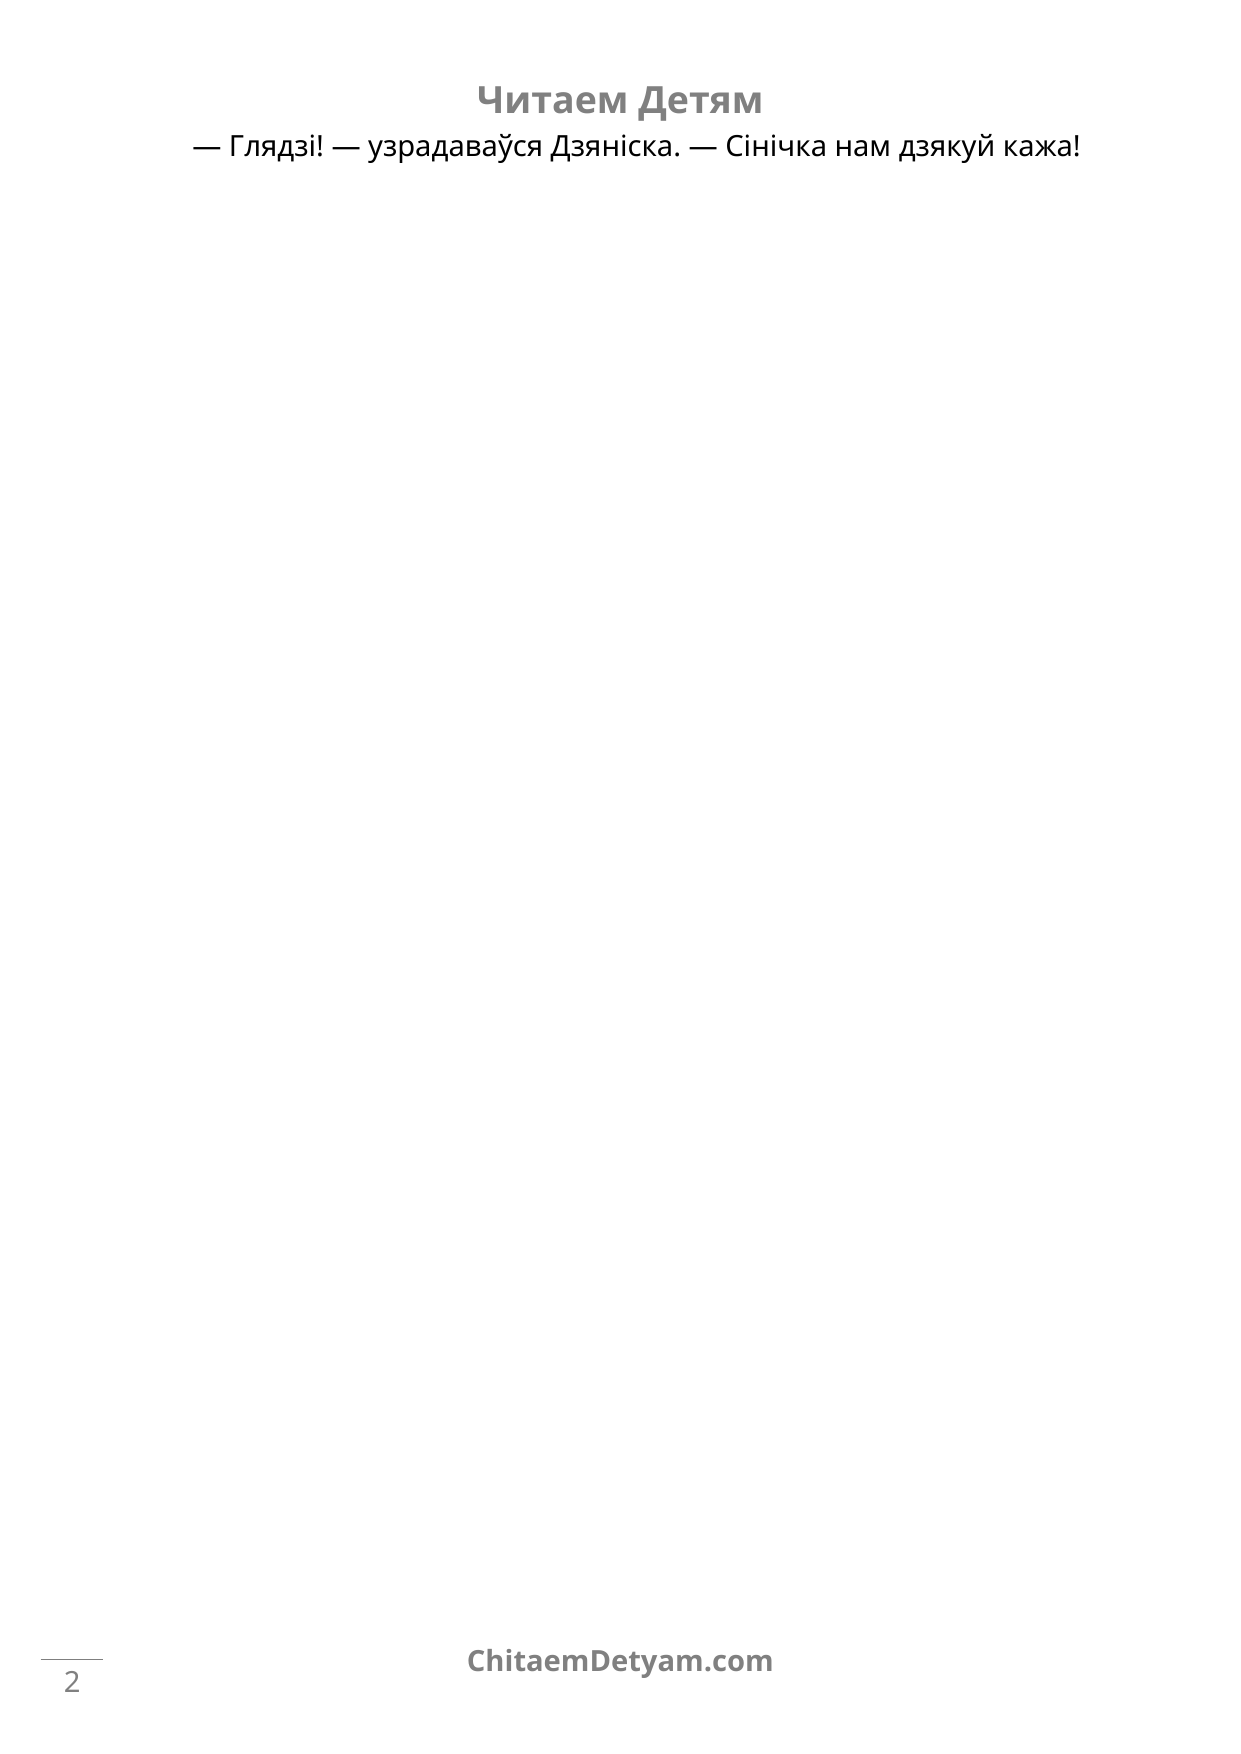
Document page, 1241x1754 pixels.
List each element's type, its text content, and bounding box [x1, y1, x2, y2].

text — Глядзі! — узрадаваўся Дзяніска. — Сінічка нам дзякуй кажа! [118, 125, 1122, 164]
